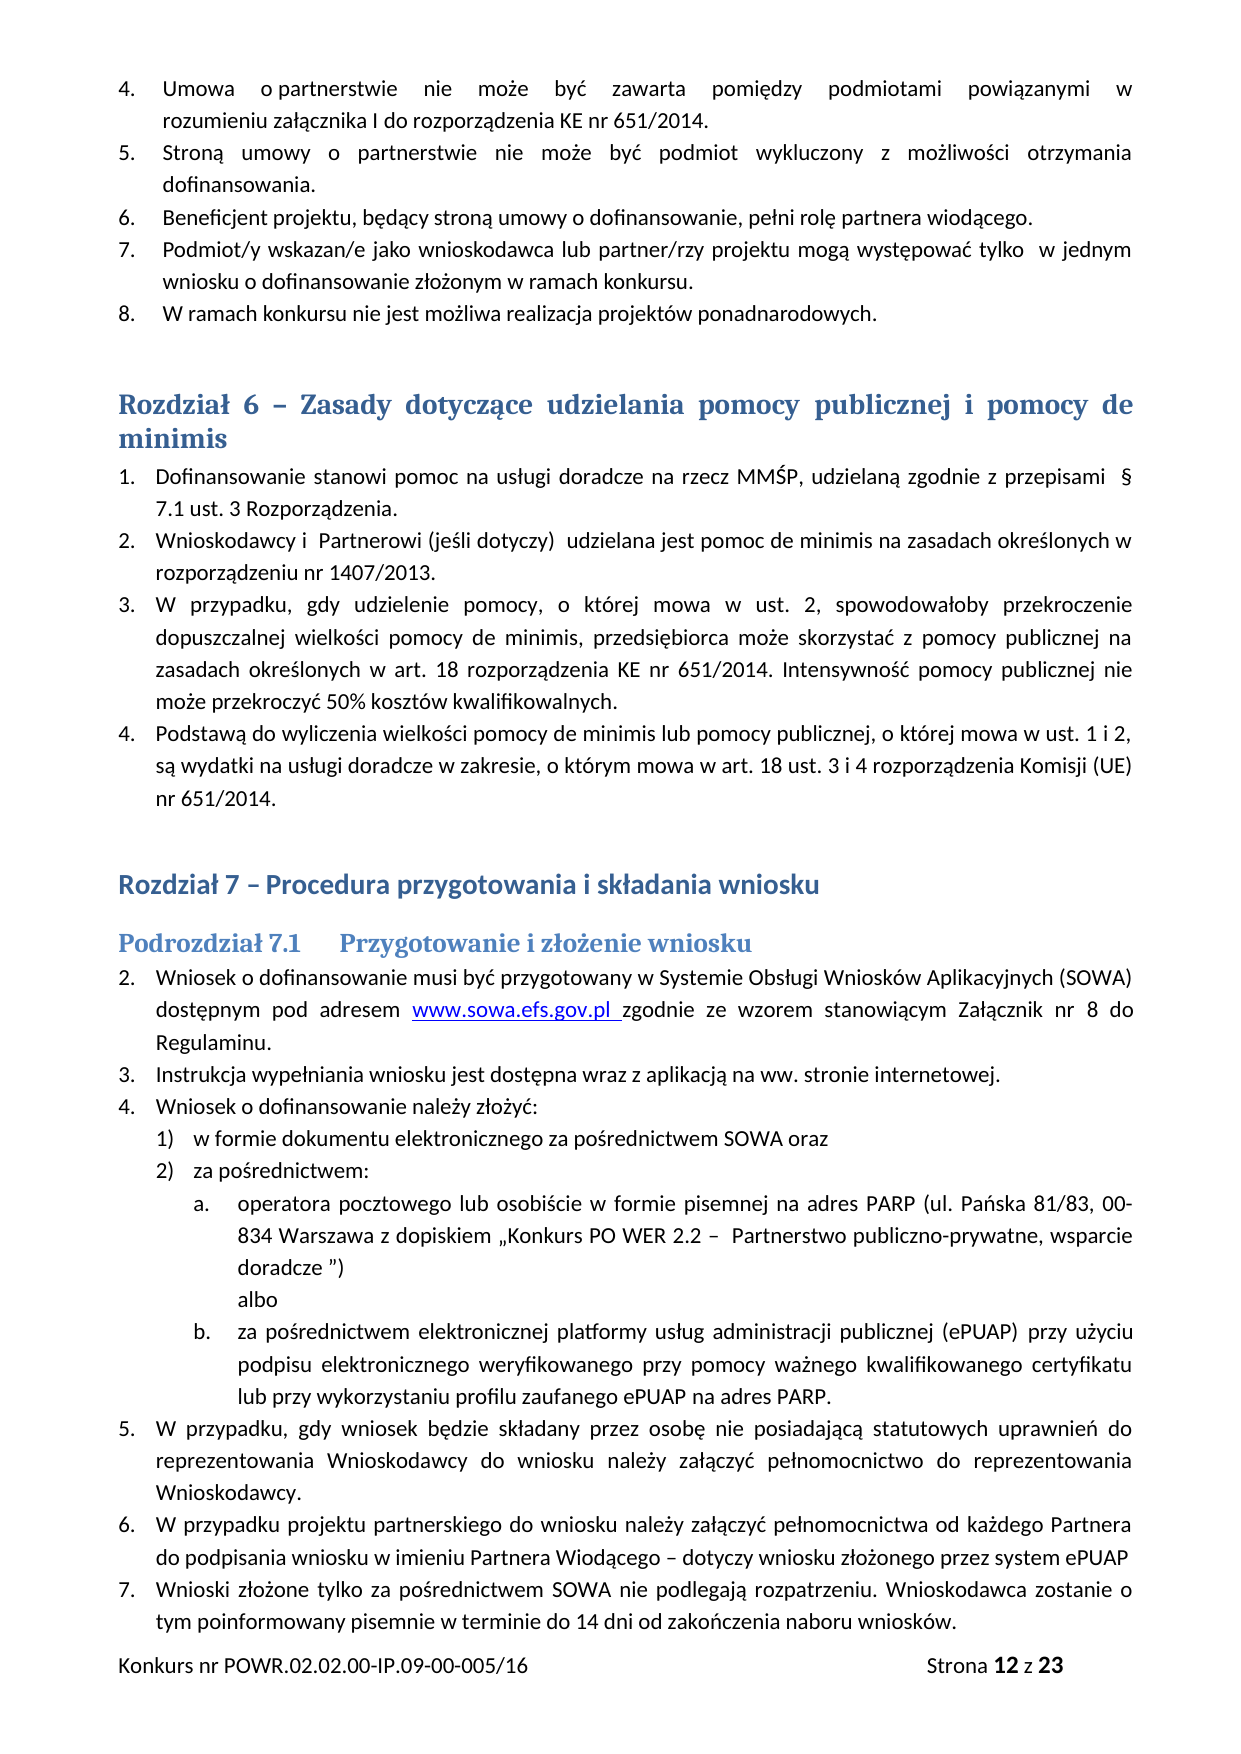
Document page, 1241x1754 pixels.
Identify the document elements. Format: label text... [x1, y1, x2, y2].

list za pośrednictwem elektronicznej platformy usług administracji publicznej (ePUAP) przy użyciu podpisu elektronicznego weryfikowanego przy pomocy ważnego kwalifikowanego certyfikatu lub przy wykorzystaniu profilu zaufanego ePUAP na adres PARP. [193, 1317, 1134, 1410]
list Wniosek o dofinansowanie musi być przygotowany w Systemie Obsługi Wniosków Aplikacyjnych (SOWA) dostępnym pod adresem www.sowa.efs.gov.pl zgodnie ze wzorem stanowiącym Załącznik nr 8 do Regulaminu. [118, 963, 1134, 1056]
list Instrukcja wypełniania wniosku jest dostępna wraz z aplikacją na ww. stronie internetowej. [118, 1060, 1134, 1088]
list Podstawą do wyliczenia wielkości pomocy de minimis lub pomocy publicznej, o której mowa w ust. 1 i 2, są wydatki na usługi doradcze w zakresie, o którym mowa w art. 18 ust. 3 i 4 rozporządzenia Komisji (UE) nr 651/2014. [118, 719, 1134, 812]
list W przypadku, gdy wniosek będzie składany przez osobę nie posiadającą statutowych uprawnień do reprezentowania Wnioskodawcy do wniosku należy załączyć pełnomocnictwo do reprezentowania Wnioskodawcy. [118, 1414, 1134, 1506]
list operatora pocztowego lub osobiście w formie pisemnej na adres PARP (ul. Pańska 81/83, 00-834 Warszawa z dopiskiem „Konkurs PO WER 2.2 – Partnerstwo publiczno-prywatne, wsparcie doradcze ”) [193, 1189, 1134, 1281]
subtitle Rozdział 6 – Zasady dotyczące udzielania pomocy publicznej i pomocy de minimis [118, 388, 1134, 456]
list albo [237, 1285, 1134, 1313]
list Podmiot/y wskazan/e jako wnioskodawca lub partner/rzy projektu mogą występować tylko w jednym wniosku o dofinansowanie złożonym w ramach konkursu. [118, 235, 1134, 295]
list Beneficjent projektu, będący stroną umowy o dofinansowanie, pełni rolę partnera wiodącego. [118, 203, 1134, 231]
list Stroną umowy o partnerstwie nie może być podmiot wykluczony z możliwości otrzymania dofinansowania. [118, 138, 1134, 198]
list W ramach konkursu nie jest możliwa realizacja projektów ponadnarodowych. [118, 299, 1134, 327]
subtitle Podrozdział 7.1 Przygotowanie i złożenie wniosku [118, 928, 1134, 959]
list za pośrednictwem: [156, 1157, 1134, 1184]
list w formie dokumentu elektronicznego za pośrednictwem SOWA oraz [156, 1124, 1134, 1152]
list W przypadku, gdy udzielenie pomocy, o której mowa w ust. 2, spowodowałoby przekroczenie dopuszczalnej wielkości pomocy de minimis, przedsiębiorca może skorzystać z pomocy publicznej na zasadach określonych w art. 18 rozporządzenia KE nr 651/2014. Intensywność pomocy publicznej nie może przekroczyć 50% kosztów kwalifikowalnych. [118, 591, 1134, 715]
list Wnioskodawcy i Partnerowi (jeśli dotyczy) udzielana jest pomoc de minimis na zasadach określonych w rozporządzeniu nr 1407/2013. [118, 526, 1134, 586]
list Dofinansowanie stanowi pomoc na usługi doradcze na rzecz MMŚP, udzielaną zgodnie z przepisami § 7.1 ust. 3 Rozporządzenia. [118, 462, 1134, 522]
list Wniosek o dofinansowanie należy złożyć: [118, 1092, 1134, 1120]
list Wnioski złożone tylko za pośrednictwem SOWA nie podlegają rozpatrzeniu. Wnioskodawca zostanie o tym poinformowany pisemnie w terminie do 14 dni od zakończenia naboru wniosków. [118, 1575, 1134, 1635]
list Umowa o partnerstwie nie może być zawarta pomiędzy podmiotami powiązanymi w rozumieniu załącznika I do rozporządzenia KE nr 651/2014. [118, 74, 1134, 134]
list W przypadku projektu partnerskiego do wniosku należy załączyć pełnomocnictwa od każdego Partnera do podpisania wniosku w imieniu Partnera Wiodącego – dotyczy wniosku złożonego przez system ePUAP [118, 1511, 1134, 1571]
subtitle Rozdział 7 – Procedura przygotowania i składania wniosku [118, 866, 1134, 902]
